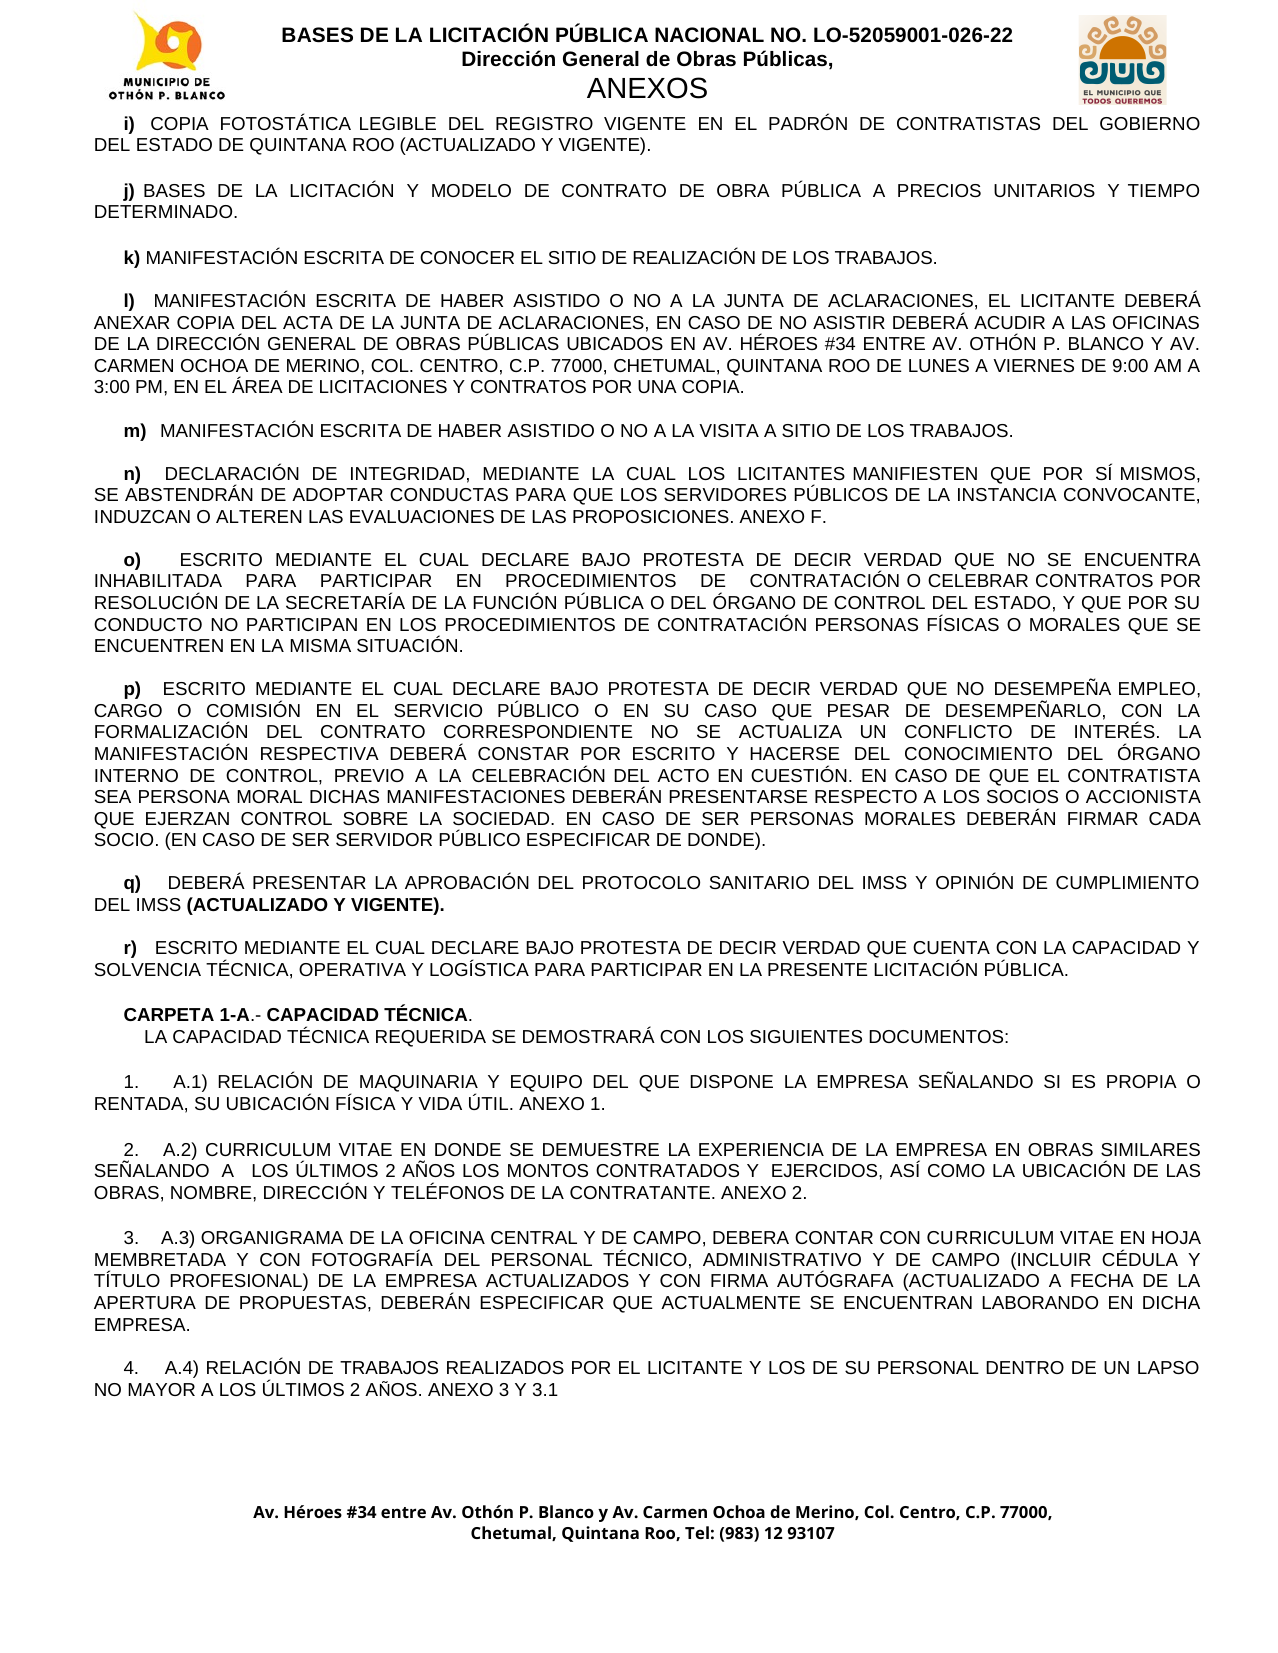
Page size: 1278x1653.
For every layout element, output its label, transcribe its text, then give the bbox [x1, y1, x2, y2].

text p) ESCRITO MEDIANTE EL CUAL DECLARE BAJO PROTESTA DE DECIR VERDAD QUE NO DESEMPEÑA EMPLEO, CARGO O COMISIÓN EN EL SERVICIO PÚBLICO O EN SU CASO QUE PESAR DE DESEMPEÑARLO, CON LA FORMALIZACIÓN DEL CONTRATO CORRESPONDIENTE NO SE ACTUALIZA UN CONFLICTO DE INTERÉS. LA MANIFESTACIÓN RESPECTIVA DEBERÁ CONSTAR POR ESCRITO Y HACERSE DEL CONOCIMIENTO DEL ÓRGANO INTERNO DE CONTROL, PREVIO A LA CELEBRACIÓN DEL ACTO EN CUESTIÓN. EN CASO DE QUE EL CONTRATISTA SEA PERSONA MORAL DICHAS MANIFESTACIONES DEBERÁN PRESENTARSE RESPECTO A LOS SOCIOS O ACCIONISTA QUE EJERZAN CONTROL SOBRE LA SOCIEDAD. EN CASO DE SER PERSONAS MORALES DEBERÁN FIRMAR CADA SOCIO. (EN CASO DE SER SERVIDOR PÚBLICO ESPECIFICAR DE DONDE). [94, 678, 1201, 851]
text q) DEBERÁ PRESENTAR LA APROBACIÓN DEL PROTOCOLO SANITARIO DEL IMSS Y OPINIÓN DE CUMPLIMIENTO DEL IMSS (ACTUALIZADO Y VIGENTE). [94, 872, 1201, 915]
text CARPETA 1-A.- CAPACIDAD TÉCNICA. [94, 1004, 1201, 1026]
text n) DECLARACIÓN DE INTEGRIDAD, MEDIANTE LA CUAL LOS LICITANTES MANIFIESTEN QUE POR SÍ MISMOS, SE ABSTENDRÁN DE ADOPTAR CONDUCTAS PARA QUE LOS SERVIDORES PÚBLICOS DE LA INSTANCIA CONVOCANTE, INDUZCAN O ALTEREN LAS EVALUACIONES DE LAS PROPOSICIONES. ANEXO F. [94, 462, 1201, 527]
text o) ESCRITO MEDIANTE EL CUAL DECLARE BAJO PROTESTA DE DECIR VERDAD QUE NO SE ENCUENTRA INHABILITADA PARA PARTICIPAR EN PROCEDIMIENTOS DE CONTRATACIÓN O CELEBRAR CONTRATOS POR RESOLUCIÓN DE LA SECRETARÍA DE LA FUNCIÓN PÚBLICA O DEL ÓRGANO DE CONTROL DEL ESTADO, Y QUE POR SU CONDUCTO NO PARTICIPAN EN LOS PROCEDIMIENTOS DE CONTRATACIÓN PERSONAS FÍSICAS O MORALES QUE SE ENCUENTREN EN LA MISMA SITUACIÓN. [94, 549, 1201, 657]
text m) MANIFESTACIÓN ESCRITA DE HABER ASISTIDO O NO A LA VISITA A SITIO DE LOS TRABAJOS. [94, 419, 1201, 441]
text 4. A.4) RELACIÓN DE TRABAJOS REALIZADOS POR EL LICITANTE Y LOS DE SU PERSONAL DENTRO DE UN LAPSO NO MAYOR A LOS ÚLTIMOS 2 AÑOS. ANEXO 3 Y 3.1 [94, 1357, 1201, 1401]
text 3. A.3) ORGANIGRAMA DE LA OFICINA CENTRAL Y DE CAMPO, DEBERA CONTAR CON CURRICULUM VITAE EN HOJA MEMBRETADA Y CON FOTOGRAFÍA DEL PERSONAL TÉCNICO, ADMINISTRATIVO Y DE CAMPO (INCLUIR CÉDULA Y TÍTULO PROFESIONAL) DE LA EMPRESA ACTUALIZADOS Y CON FIRMA AUTÓGRAFA (ACTUALIZADO A FECHA DE LA APERTURA DE PROPUESTAS, DEBERÁN ESPECIFICAR QUE ACTUALMENTE SE ENCUENTRAN LABORANDO EN DICHA EMPRESA. [94, 1227, 1201, 1335]
text l) MANIFESTACIÓN ESCRITA DE HABER ASISTIDO O NO A LA JUNTA DE ACLARACIONES, EL LICITANTE DEBERÁ ANEXAR COPIA DEL ACTA DE LA JUNTA DE ACLARACIONES, EN CASO DE NO ASISTIR DEBERÁ ACUDIR A LAS OFICINAS DE LA DIRECCIÓN GENERAL DE OBRAS PÚBLICAS UBICADOS EN AV. HÉROES #34 ENTRE AV. OTHÓN P. BLANCO Y AV. CARMEN OCHOA DE MERINO, COL. CENTRO, C.P. 77000, CHETUMAL, QUINTANA ROO DE LUNES A VIERNES DE 9:00 AM A 3:00 PM, EN EL ÁREA DE LICITACIONES Y CONTRATOS POR UNA COPIA. [94, 290, 1201, 398]
text r) ESCRITO MEDIANTE EL CUAL DECLARE BAJO PROTESTA DE DECIR VERDAD QUE CUENTA CON LA CAPACIDAD Y SOLVENCIA TÉCNICA, OPERATIVA Y LOGÍSTICA PARA PARTICIPAR EN LA PRESENTE LICITACIÓN PÚBLICA. [94, 937, 1201, 980]
text LA CAPACIDAD TÉCNICA REQUERIDA SE DEMOSTRARÁ CON LOS SIGUIENTES DOCUMENTOS: [94, 1026, 1201, 1047]
text k) MANIFESTACIÓN ESCRITA DE CONOCER EL SITIO DE REALIZACIÓN DE LOS TRABAJOS. [94, 247, 1201, 268]
text 1. A.1) RELACIÓN DE MAQUINARIA Y EQUIPO DEL QUE DISPONE LA EMPRESA SEÑALANDO SI ES PROPIA O RENTADA, SU UBICACIÓN FÍSICA Y VIDA ÚTIL. ANEXO 1. [94, 1071, 1201, 1114]
text i) COPIA FOTOSTÁTICA LEGIBLE DEL REGISTRO VIGENTE EN EL PADRÓN DE CONTRATISTAS DEL GOBIERNO DEL ESTADO DE QUINTANA ROO (ACTUALIZADO Y VIGENTE). [94, 112, 1201, 156]
text 2. A.2) CURRICULUM VITAE EN DONDE SE DEMUESTRE LA EXPERIENCIA DE LA EMPRESA EN OBRAS SIMILARES SEÑALANDO A LOS ÚLTIMOS 2 AÑOS LOS MONTOS CONTRATADOS Y EJERCIDOS, ASÍ COMO LA UBICACIÓN DE LAS OBRAS, NOMBRE, DIRECCIÓN Y TELÉFONOS DE LA CONTRATANTE. ANEXO 2. [94, 1138, 1201, 1203]
text j) BASES DE LA LICITACIÓN Y MODELO DE CONTRATO DE OBRA PÚBLICA A PRECIOS UNITARIOS Y TIEMPO DETERMINADO. [94, 180, 1201, 223]
picture [1078, 15, 1167, 105]
picture [104, 0, 237, 112]
